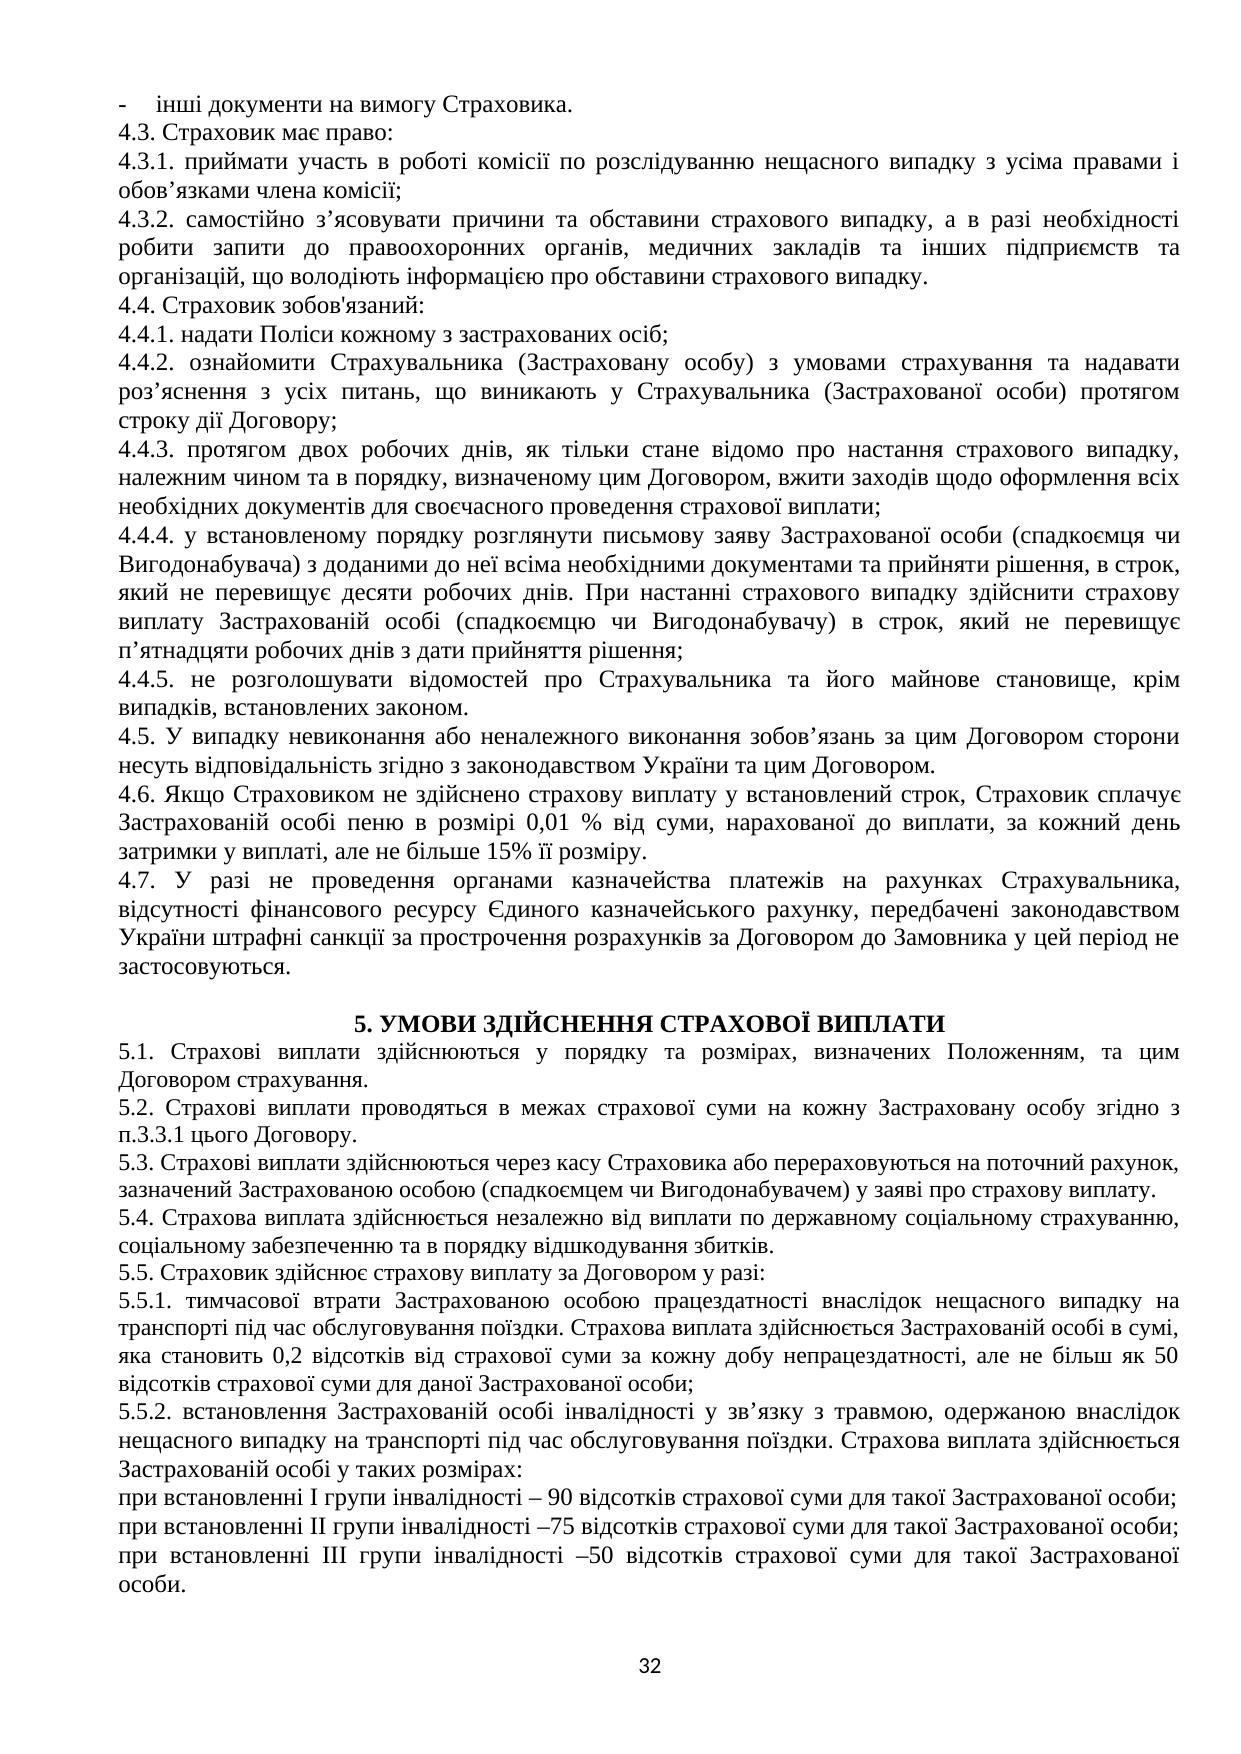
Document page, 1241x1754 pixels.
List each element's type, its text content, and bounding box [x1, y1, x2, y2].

text 4.4. Страховик зобов'язаний: [118, 290, 1181, 319]
text 5.5.2. встановлення Застрахованій особі інвалідності у зв’язку з травмою, одержаною внаслідок нещасного випадку на транспорті під час обслуговування поїздки. Страхова виплата здійснюється Застрахованій особі у таких розмірах: [118, 1396, 1181, 1482]
text 4.4.2. ознайомити Страхувальника (Застраховану особу) з умовами страхування та надавати роз’яснення з усіх питань, що виникають у Страхувальника (Застрахованої особи) протягом строку дії Договору; [118, 347, 1181, 434]
text 5. УМОВИ ЗДІЙСНЕННЯ СТРАХОВОЇ ВИПЛАТИ [118, 1009, 1181, 1037]
text 4.4.1. надати Поліси кожному з застрахованих осіб; [118, 319, 1181, 347]
text 5.1. Страхові виплати здійснюються у порядку та розмірах, визначених Положенням, та цим Договором страхування. [118, 1037, 1181, 1093]
text 5.5.1. тимчасової втрати Застрахованою особою працездатності внаслідок нещасного випадку на транспорті під час обслуговування поїздки. Страхова виплата здійснюється Застрахованій особі в сумі, яка становить 0,2 відсотків від страхової суми за кожну добу непрацездатності, але не більш як 50 відсотків страхової суми для даної Застрахованої особи; [118, 1286, 1181, 1396]
text 4.5. У випадку невиконання або неналежного виконання зобов’язань за цим Договором сторони несуть відповідальність згідно з законодавством України та цим Договором. [118, 721, 1181, 779]
text при встановленні III групи інвалідності –50 відсотків страхової суми для такої Застрахованої особи. [118, 1540, 1181, 1597]
text 5.2. Страхові виплати проводяться в межах страхової суми на кожну Застраховану особу згідно з п.3.3.1 цього Договору. [118, 1093, 1181, 1148]
text при встановленні II групи інвалідності –75 відсотків страхової суми для такої Застрахованої особи; [118, 1511, 1181, 1540]
text 4.6. Якщо Страховиком не здійснено страхову виплату у встановлений строк, Страховик сплачує Застрахованій особі пеню в розмірі 0,01 % від суми, нарахованої до виплати, за кожний день затримки у виплаті, але не більше 15% її розміру. [118, 779, 1181, 865]
text 4.3.1. приймати участь в роботі комісії по розслідуванню нещасного випадку з усіма правами i обов’язками члена комісії; [118, 146, 1181, 204]
text 5.3. Страхові виплати здійснюються через касу Страховика або перераховуються на поточний рахунок, зазначений Застрахованою особою (спадкоємцем чи Вигодонабувачем) у заяві про страхову виплату. [118, 1148, 1181, 1203]
text 4.4.4. у встановленому порядку розглянути письмову заяву Застрахованої особи (спадкоємця чи Вигодонабувача) з доданими до неї всіма необхідними документами та прийняти рішення, в строк, який не перевищує десяти робочих днів. При настанні страхового випадку здійснити страхову виплату Застрахованій особі (спадкоємцю чи Вигодонабувачу) в строк, який не перевищує п’ятнадцяти робочих днів з дати прийняття рішення; [118, 520, 1181, 664]
list інші документи на вимогу Страховика. [118, 89, 1181, 117]
text 5.4. Страхова виплата здійснюється незалежно від виплати по державному соціальному страхуванню, соціальному забезпеченню та в порядку відшкодування збитків. [118, 1203, 1181, 1258]
text при встановленні I групи інвалідності – 90 відсотків страхової суми для такої Застрахованої особи; [118, 1482, 1181, 1511]
text 4.4.3. протягом двох робочих днів, як тільки стане відомо про настання страхового випадку, належним чином та в порядку, визначеному цим Договором, вжити заходів щодо оформлення всіх необхідних документів для своєчасного проведення страхової виплати; [118, 434, 1181, 520]
text 4.7. У разі не проведення органами казначейства платежів на рахунках Страхувальника, відсутності фінансового ресурсу Єдиного казначейського рахунку, передбачені законодавством України штрафні санкції за прострочення розрахунків за Договором до Замовника у цей період не застосовуються. [118, 865, 1181, 980]
text 4.4.5. не розголошувати відомостей про Страхувальника та його майнове становище, крім випадків, встановлених законом. [118, 664, 1181, 721]
text 4.3.2. самостійно з’ясовувати причини та обставини страхового випадку, а в разі необхідності робити запити до правоохоронних органів, медичних закладів та інших підприємств та організацій, що володіють інформацією про обставини страхового випадку. [118, 204, 1181, 290]
text 4.3. Страховик має право: [118, 117, 1181, 146]
text 5.5. Страховик здійснює страхову виплату за Договором у разі: [118, 1258, 1181, 1286]
